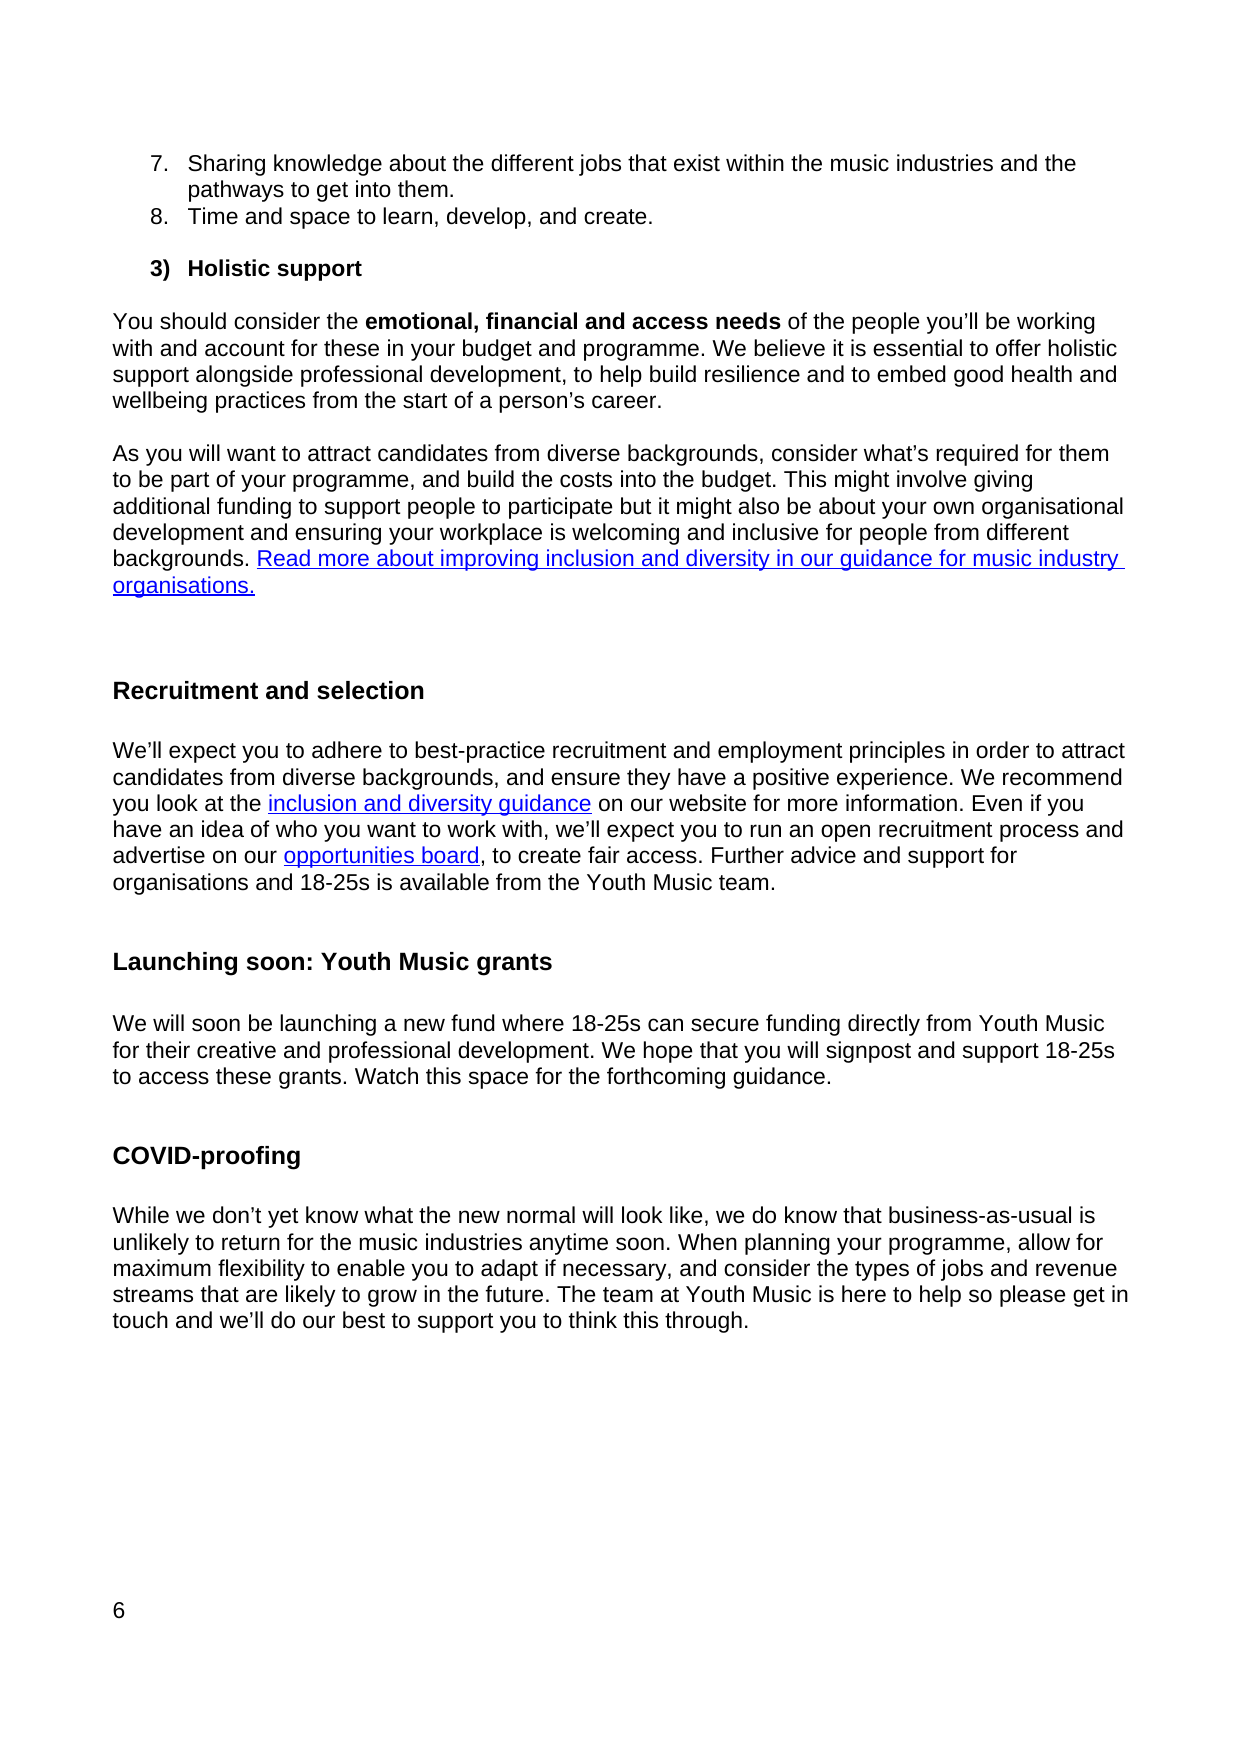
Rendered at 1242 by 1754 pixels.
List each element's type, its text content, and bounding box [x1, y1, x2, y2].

text You should consider the emotional, financial and access needs of the people you’ll be working with and account for these in your budget and programme. We believe it is essential to offer holistic support alongside professional development, to help build resilience and to embed good health and wellbeing practices from the start of a person’s career. [112, 308, 1129, 413]
list Holistic support [150, 255, 1129, 282]
subtitle Recruitment and selection [112, 676, 1129, 704]
text We will soon be launching a new fund where 18-25s can secure funding directly from Youth Music for their creative and professional development. We hope that you will signpost and support 18-25s to access these grants. Watch this space for the forthcoming guidance. [112, 1010, 1129, 1089]
text While we don’t yet know what the new normal will look like, we do know that business-as-usual is unlikely to return for the music industries anytime soon. When planning your programme, allow for maximum flexibility to enable you to adapt if necessary, and consider the types of jobs and revenue streams that are likely to grow in the future. The team at Youth Music is here to help so please get in touch and we’ll do our best to support you to think this through. [112, 1202, 1129, 1413]
subtitle COVID-proofing [112, 1141, 1129, 1169]
text We’ll expect you to adhere to best-practice recruitment and employment principles in order to attract candidates from diverse backgrounds, and ensure they have a positive experience. We recommend you look at the inclusion and diversity guidance on our website for more information. Even if you have an idea of who you want to work with, we’ll expect you to run an open recruitment process and advertise on our opportunities board, to create fair access. Further advice and support for organisations and 18-25s is available from the Youth Music team. [112, 737, 1129, 895]
list Time and space to learn, develop, and create. [150, 203, 1129, 229]
text As you will want to attract candidates from diverse backgrounds, consider what’s required for them to be part of your programme, and build the costs into the budget. This might involve giving additional funding to support people to participate but it might also be about your own organisational development and ensuring your workplace is welcoming and inclusive for people from different backgrounds. Read more about improving inclusion and diversity in our guidance for music industry organisations. [112, 440, 1129, 598]
list Sharing knowledge about the different jobs that exist within the music industries and the pathways to get into them. [150, 150, 1129, 203]
subtitle Launching soon: Youth Music grants [112, 947, 1129, 1004]
